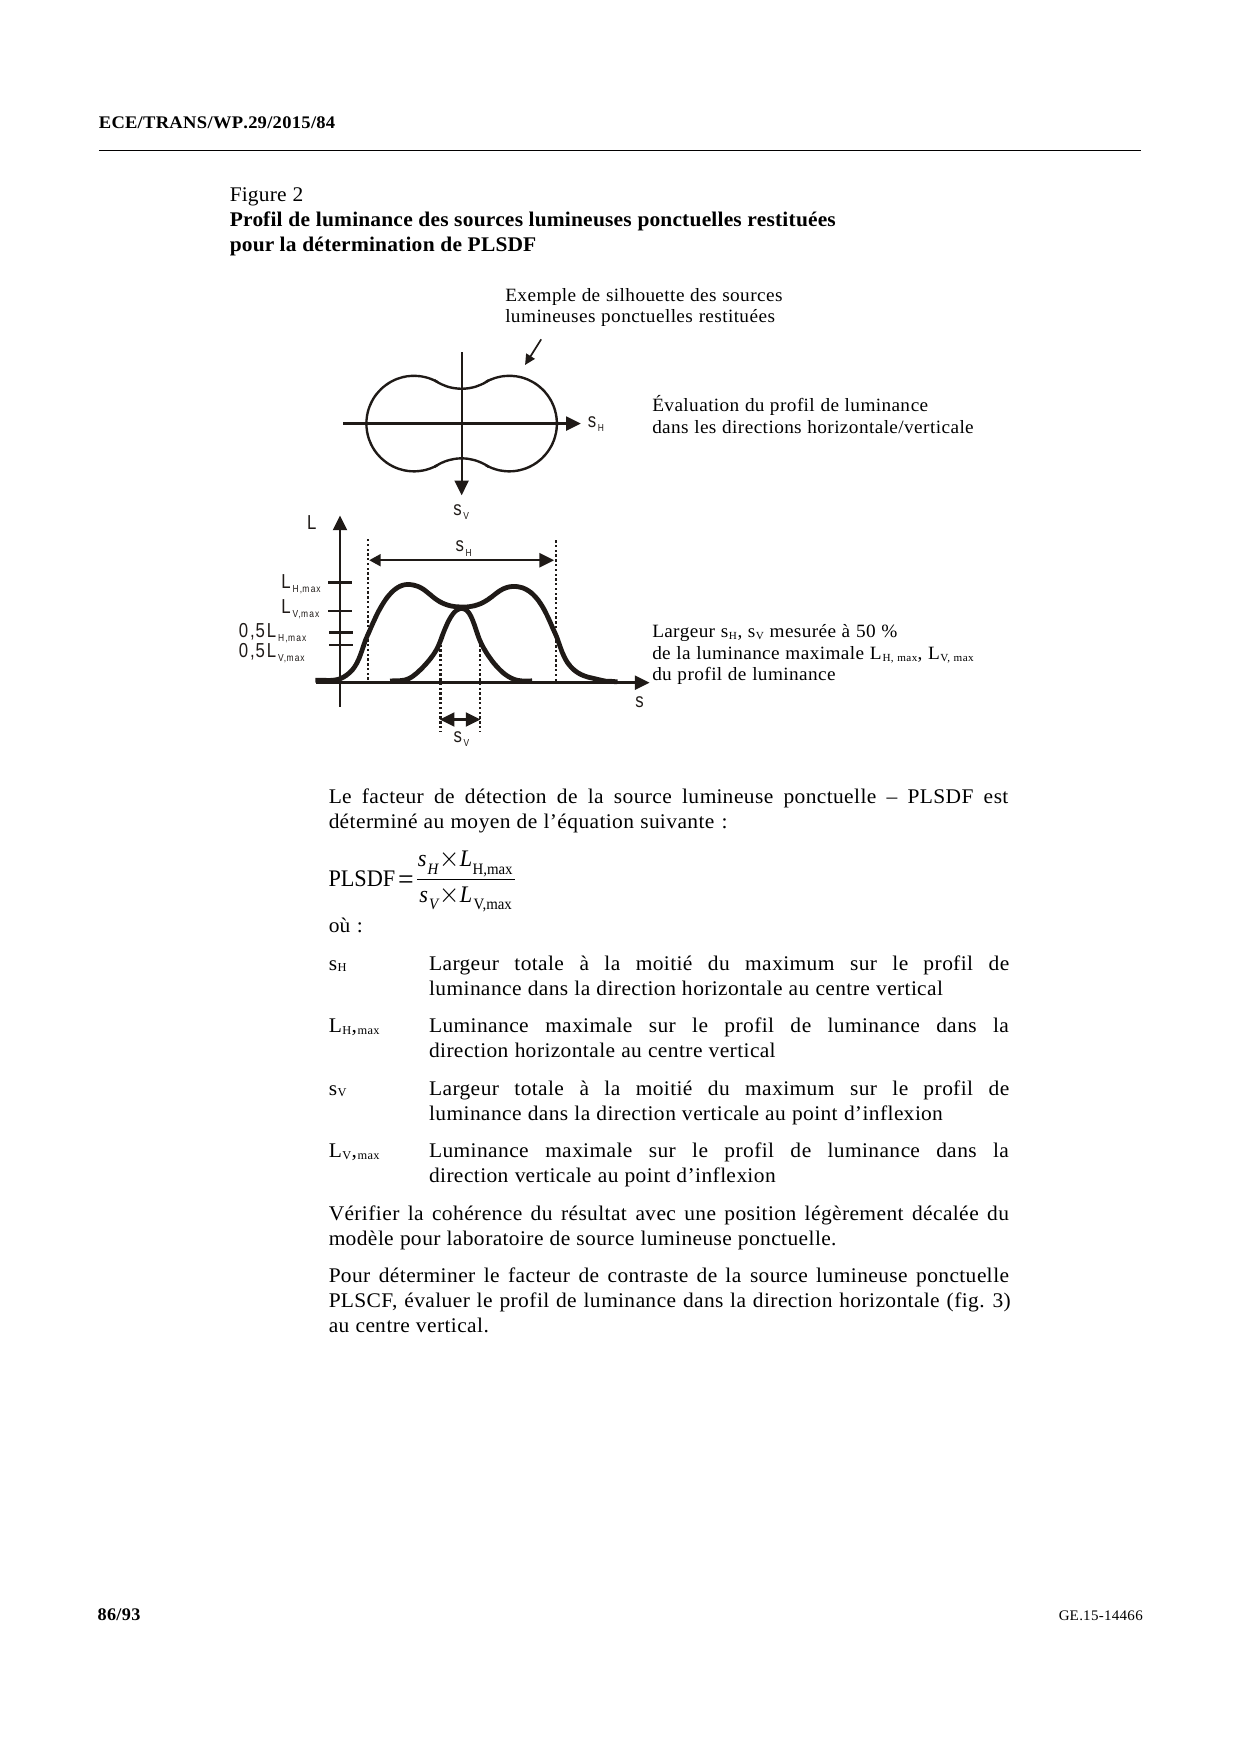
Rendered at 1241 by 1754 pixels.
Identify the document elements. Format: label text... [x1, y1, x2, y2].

text sH Largeur totale à la moitié du maximum sur le profil de luminance dans la direction horizontale au centre vertical [229, 950, 1011, 1000]
text LH,max Luminance maximale sur le profil de luminance dans la direction horizontale au centre vertical [229, 1012, 1011, 1062]
text Vérifier la cohérence du résultat avec une position légèrement décalée du modèle pour laboratoire de source lumineuse ponctuelle. [229, 1200, 1011, 1250]
text où : [229, 912, 1011, 937]
text Pour déterminer le facteur de contraste de la source lumineuse ponctuelle PLSCF, évaluer le profil de luminance dans la direction horizontale (fig. 3) au centre vertical. [229, 1262, 1011, 1337]
text Figure 2 Profil de luminance des sources lumineuses ponctuelles restituées pour la détermination de PLSDF [97, 181, 1011, 256]
text Le facteur de détection de la source lumineuse ponctuelle – PLSDF est déterminé au moyen de l’équation suivante : [229, 783, 1011, 833]
text sV Largeur totale à la moitié du maximum sur le profil de luminance dans la direction verticale au point d’inflexion [229, 1075, 1011, 1125]
text LV,max Luminance maximale sur le profil de luminance dans la direction verticale au point d’inflexion [229, 1137, 1011, 1187]
